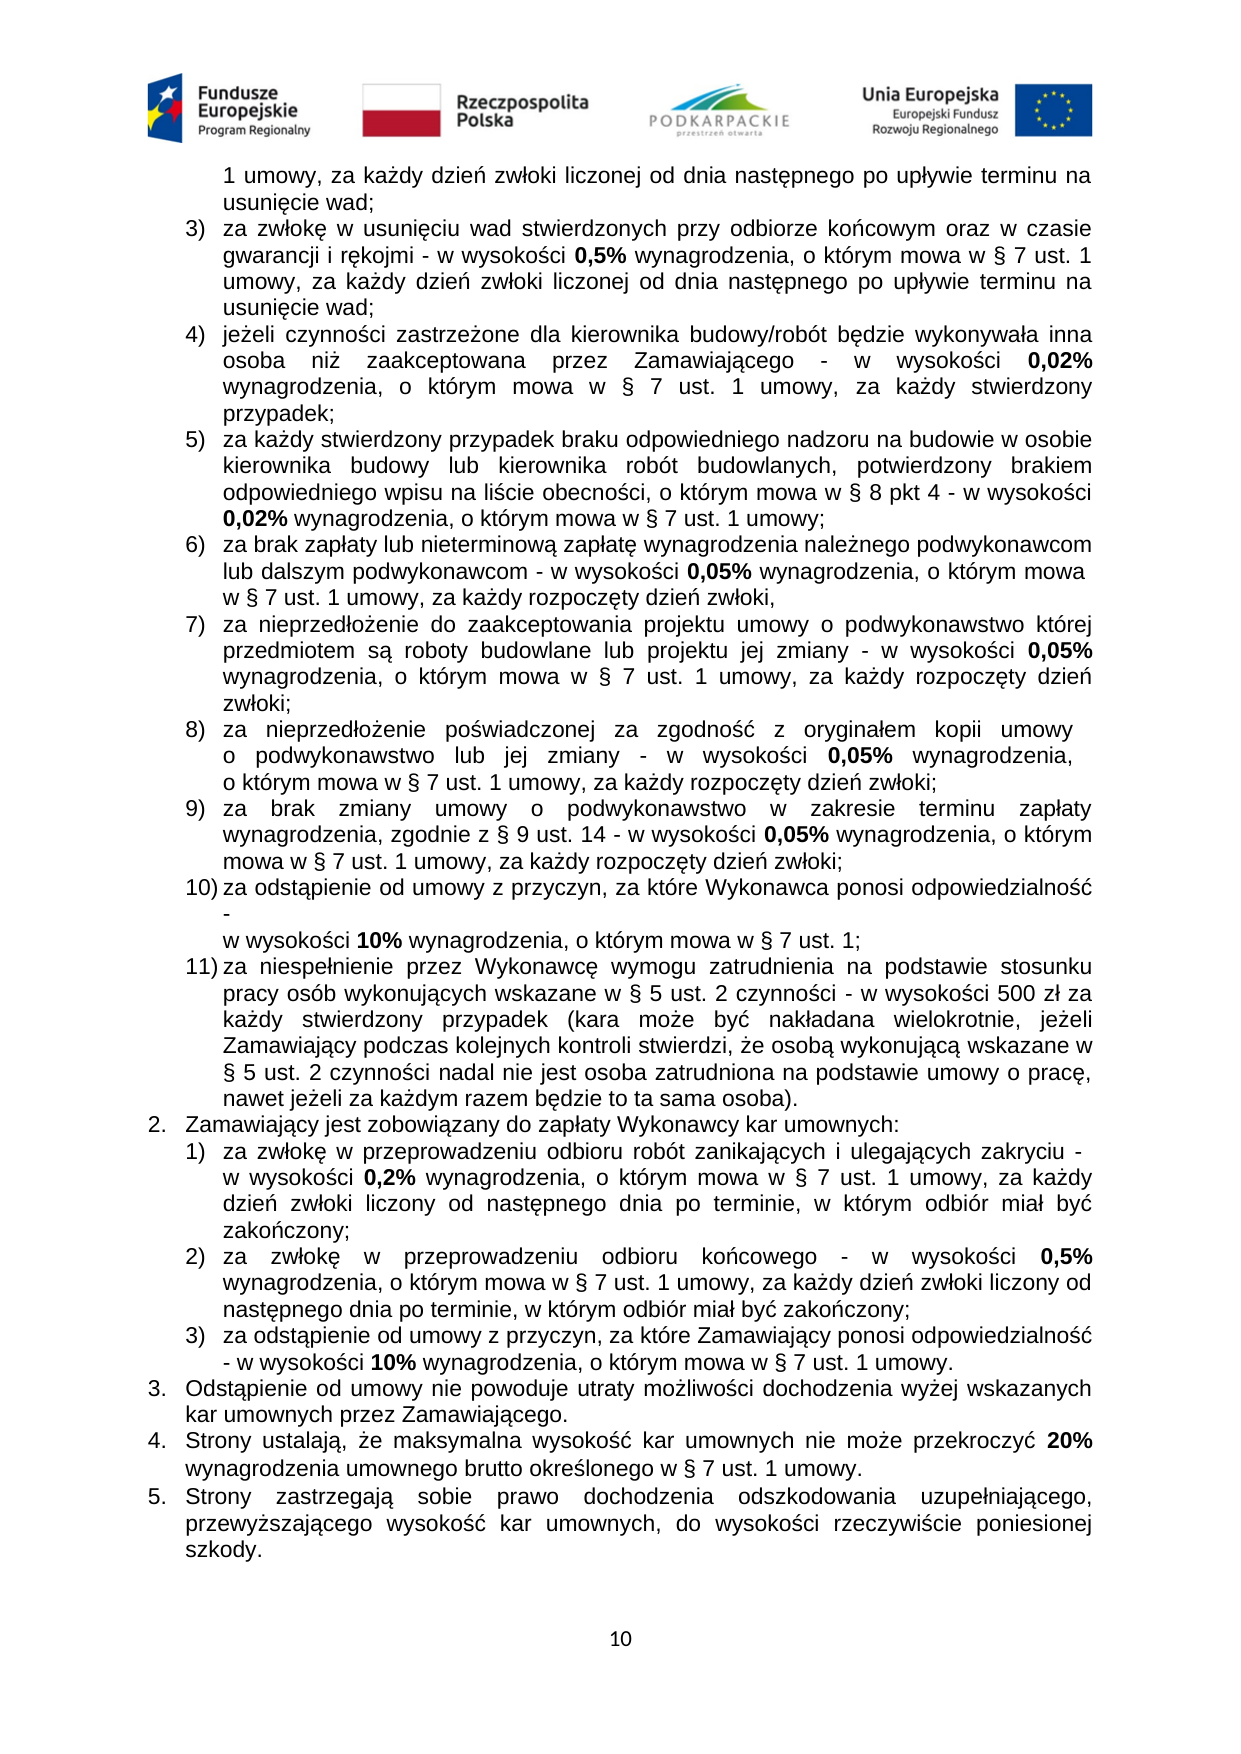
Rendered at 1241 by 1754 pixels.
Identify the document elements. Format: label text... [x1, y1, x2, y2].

list za odstąpienie od umowy z przyczyn, za które Zamawiający ponosi odpowiedzialność - w wysokości 10% wynagrodzenia, o którym mowa w § 7 ust. 1 umowy. [185, 1322, 1093, 1375]
list Zamawiający jest zobowiązany do zapłaty Wykonawcy kar umownych: [148, 1111, 1093, 1138]
list jeżeli czynności zastrzeżone dla kierownika budowy/robót będzie wykonywała inna osoba niż zaakceptowana przez Zamawiającego - w wysokości 0,02% wynagrodzenia, o którym mowa w § 7 ust. 1 umowy, za każdy stwierdzony przypadek; [185, 321, 1093, 426]
list za brak zapłaty lub nieterminową zapłatę wynagrodzenia należnego podwykonawcom lub dalszym podwykonawcom - w wysokości 0,05% wynagrodzenia, o którym mowa w § 7 ust. 1 umowy, za każdy rozpoczęty dzień zwłoki, [185, 531, 1093, 611]
list za nieprzedłożenie poświadczonej za zgodność z oryginałem kopii umowy o podwykonawstwo lub jej zmiany - w wysokości 0,05% wynagrodzenia, o którym mowa w § 7 ust. 1 umowy, za każdy rozpoczęty dzień zwłoki; [185, 716, 1093, 795]
list Odstąpienie od umowy nie powoduje utraty możliwości dochodzenia wyżej wskazanych kar umownych przez Zamawiającego. [148, 1375, 1093, 1427]
list za niespełnienie przez Wykonawcę wymogu zatrudnienia na podstawie stosunku pracy osób wykonujących wskazane w § 5 ust. 2 czynności - w wysokości 500 zł za każdy stwierdzony przypadek (kara może być nakładana wielokrotnie, jeżeli Zamawiający podczas kolejnych kontroli stwierdzi, że osobą wykonującą wskazane w § 5 ust. 2 czynności nadal nie jest osoba zatrudniona na podstawie umowy o pracę, nawet jeżeli za każdym razem będzie to ta sama osoba). [185, 953, 1093, 1111]
list za odstąpienie od umowy z przyczyn, za które Wykonawca ponosi odpowiedzialność - w wysokości 10% wynagrodzenia, o którym mowa w § 7 ust. 1; [185, 874, 1093, 953]
list za zwłokę w usunięciu wad stwierdzonych przy odbiorze końcowym oraz w czasie gwarancji i rękojmi - w wysokości 0,5% wynagrodzenia, o którym mowa w § 7 ust. 1 umowy, za każdy dzień zwłoki liczonej od dnia następnego po upływie terminu na usunięcie wad; [185, 215, 1093, 321]
picture [147, 73, 1093, 143]
list za każdy stwierdzony przypadek braku odpowiedniego nadzoru na budowie w osobie kierownika budowy lub kierownika robót budowlanych, potwierdzony brakiem odpowiedniego wpisu na liście obecności, o którym mowa w § 8 pkt 4 - w wysokości 0,02% wynagrodzenia, o którym mowa w § 7 ust. 1 umowy; [185, 426, 1093, 531]
list za zwłokę w przeprowadzeniu odbioru robót zanikających i ulegających zakryciu - w wysokości 0,2% wynagrodzenia, o którym mowa w § 7 ust. 1 umowy, za każdy dzień zwłoki liczony od następnego dnia po terminie, w którym odbiór miał być zakończony; [185, 1138, 1093, 1243]
list Strony zastrzegają sobie prawo dochodzenia odszkodowania uzupełniającego, przewyższającego wysokość kar umownych, do wysokości rzeczywiście poniesionej szkody. [148, 1483, 1093, 1562]
list za nieprzedłożenie do zaakceptowania projektu umowy o podwykonawstwo której przedmiotem są roboty budowlane lub projektu jej zmiany - w wysokości 0,05% wynagrodzenia, o którym mowa w § 7 ust. 1 umowy, za każdy rozpoczęty dzień zwłoki; [185, 611, 1093, 716]
list za zwłokę w przeprowadzeniu odbioru końcowego - w wysokości 0,5% wynagrodzenia, o którym mowa w § 7 ust. 1 umowy, za każdy dzień zwłoki liczony od następnego dnia po terminie, w którym odbiór miał być zakończony; [185, 1243, 1093, 1322]
list za brak zmiany umowy o podwykonawstwo w zakresie terminu zapłaty wynagrodzenia, zgodnie z § 9 ust. 14 - w wysokości 0,05% wynagrodzenia, o którym mowa w § 7 ust. 1 umowy, za każdy rozpoczęty dzień zwłoki; [185, 795, 1093, 874]
list Strony ustalają, że maksymalna wysokość kar umownych nie może przekroczyć 20% wynagrodzenia umownego brutto określonego w § 7 ust. 1 umowy. [148, 1427, 1093, 1482]
